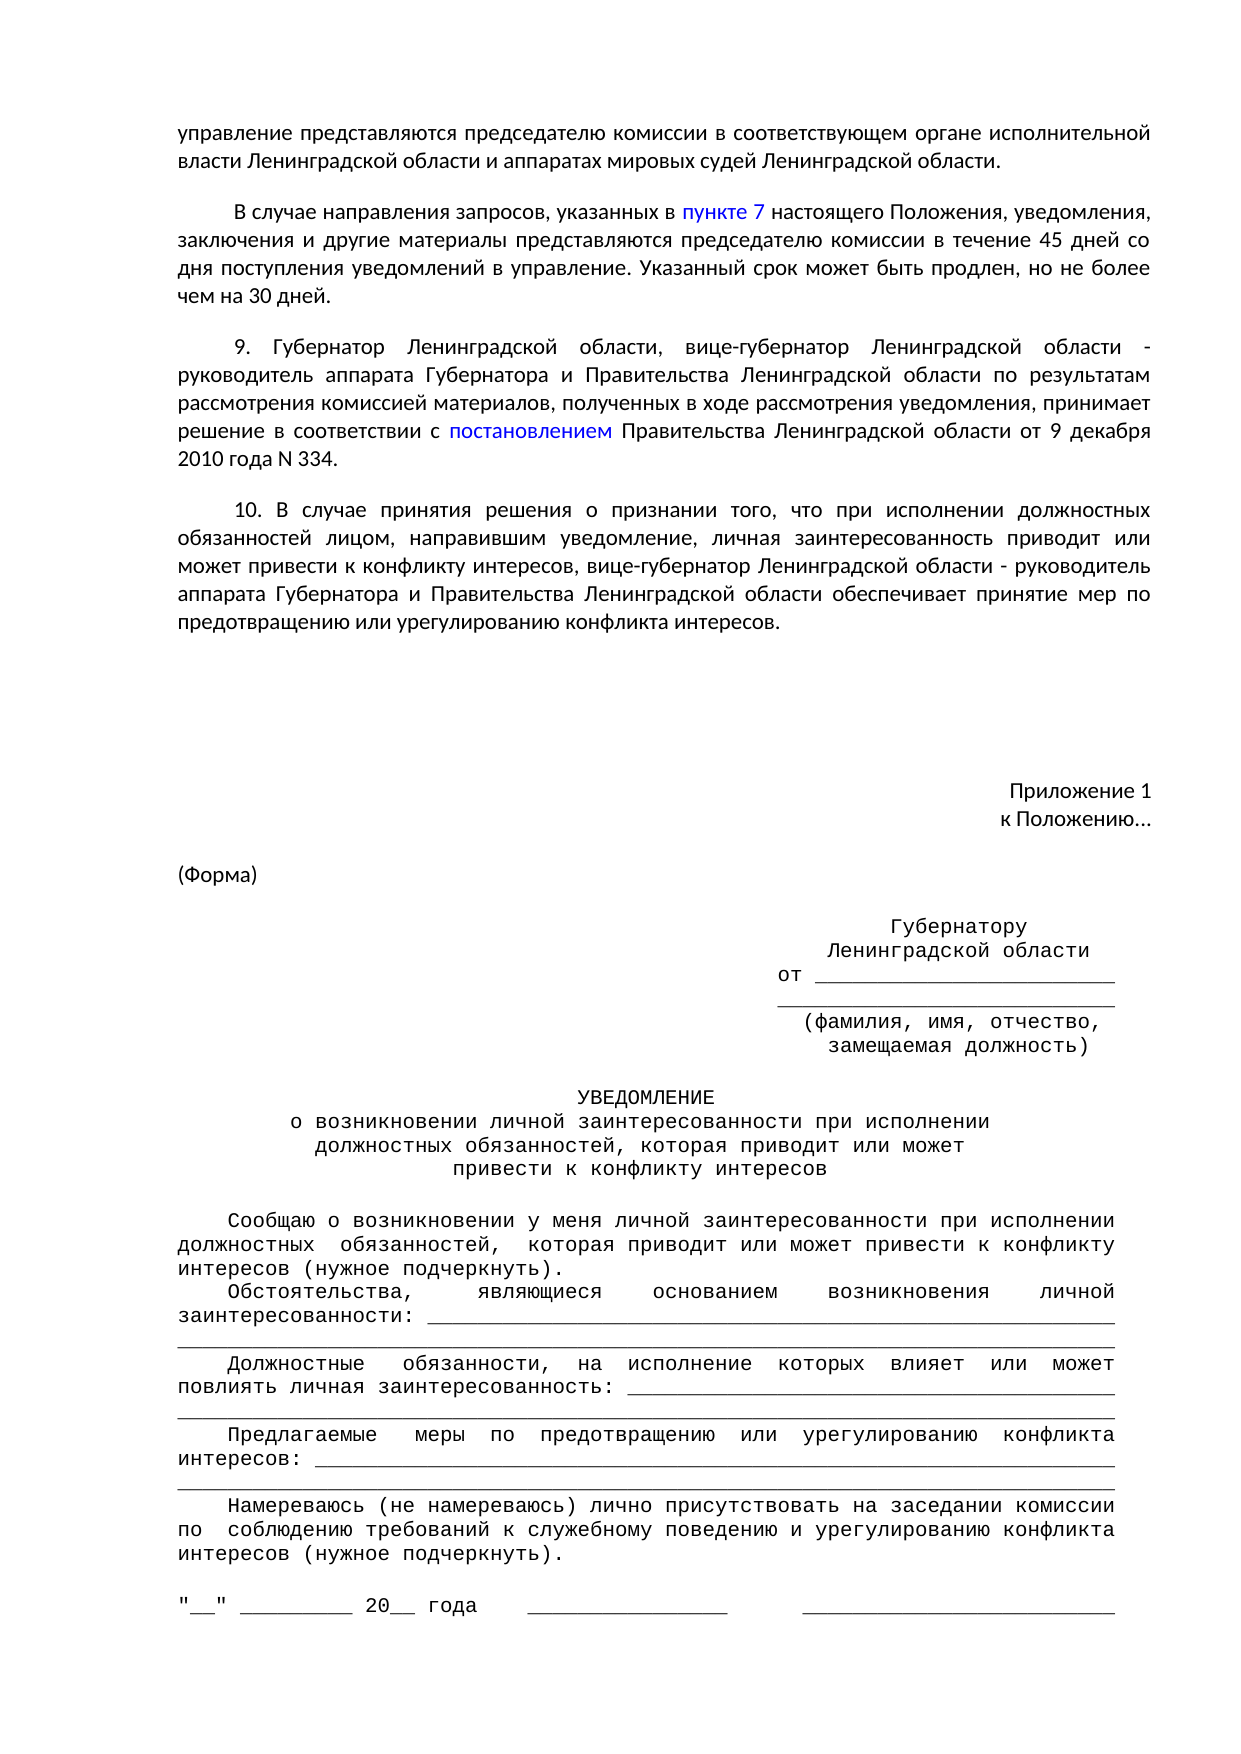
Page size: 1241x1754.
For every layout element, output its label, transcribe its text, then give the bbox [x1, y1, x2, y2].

text "__" _________ 20__ года ________________ _________________________ [177, 1595, 1152, 1618]
text привести к конфликту интересов [177, 1158, 1152, 1182]
text Приложение 1 [177, 776, 1152, 804]
text интересов (нужное подчеркнуть). [177, 1258, 1152, 1281]
text ___________________________________________________________________________ [177, 1472, 1152, 1495]
text ___________________________________________________________________________ [177, 1329, 1152, 1353]
text должностных обязанностей, которая приводит или может привести к конфликту [177, 1234, 1152, 1258]
text Должностные обязанности, на исполнение которых влияет или может [177, 1353, 1152, 1376]
text интересов: ________________________________________________________________ [177, 1448, 1152, 1471]
text Предлагаемые меры по предотвращению или урегулированию конфликта [177, 1424, 1152, 1448]
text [177, 118, 1152, 174]
text должностных обязанностей, которая приводит или может [177, 1135, 1152, 1158]
text Ленинградской области [177, 940, 1152, 964]
text (фамилия, имя, отчество, [177, 1012, 1152, 1035]
text по соблюдению требований к служебному поведению и урегулированию конфликта [177, 1519, 1152, 1543]
text ___________________________________________________________________________ [177, 1400, 1152, 1424]
text интересов (нужное подчеркнуть). [177, 1543, 1152, 1566]
text 9. Губернатор Ленинградской области, вице-губернатор Ленинградской области - руководитель аппарата Губернатора и Правительства Ленинградской области по результатам рассмотрения комиссией материалов, полученных в ходе рассмотрения уведомления, принимает решение в соответствии с постановлением Правительства Ленинградской области от 9 декабря 2010 года N 334. [177, 332, 1152, 472]
text Намереваюсь (не намереваюсь) лично присутствовать на заседании комиссии [177, 1495, 1152, 1519]
text замещаемая должность) [177, 1035, 1152, 1059]
text В случае направления запросов, указанных в пункте 7 настоящего Положения, уведомления, заключения и другие материалы представляются председателю комиссии в течение 45 дней со дня поступления уведомлений в управление. Указанный срок может быть продлен, но не более чем на 30 дней. [177, 197, 1152, 309]
text Сообщаю о возникновении у меня личной заинтересованности при исполнении [177, 1210, 1152, 1234]
text УВЕДОМЛЕНИЕ [177, 1087, 1152, 1111]
text Губернатору [177, 917, 1152, 940]
text (Форма) [177, 860, 1152, 888]
text о возникновении личной заинтересованности при исполнении [177, 1111, 1152, 1134]
text ___________________________ [177, 988, 1152, 1011]
text от ________________________ [177, 964, 1152, 988]
text заинтересованности: _______________________________________________________ [177, 1305, 1152, 1329]
text к Положению... [177, 804, 1152, 832]
text Обстоятельства, являющиеся основанием возникновения личной [177, 1282, 1152, 1305]
text 10. В случае принятия решения о признании того, что при исполнении должностных обязанностей лицом, направившим уведомление, личная заинтересованность приводит или может привести к конфликту интересов, вице-губернатор Ленинградской области - руководитель аппарата Губернатора и Правительства Ленинградской области обеспечивает принятие мер по предотвращению или урегулированию конфликта интересов. [177, 495, 1152, 635]
text повлиять личная заинтересованность: _______________________________________ [177, 1377, 1152, 1400]
